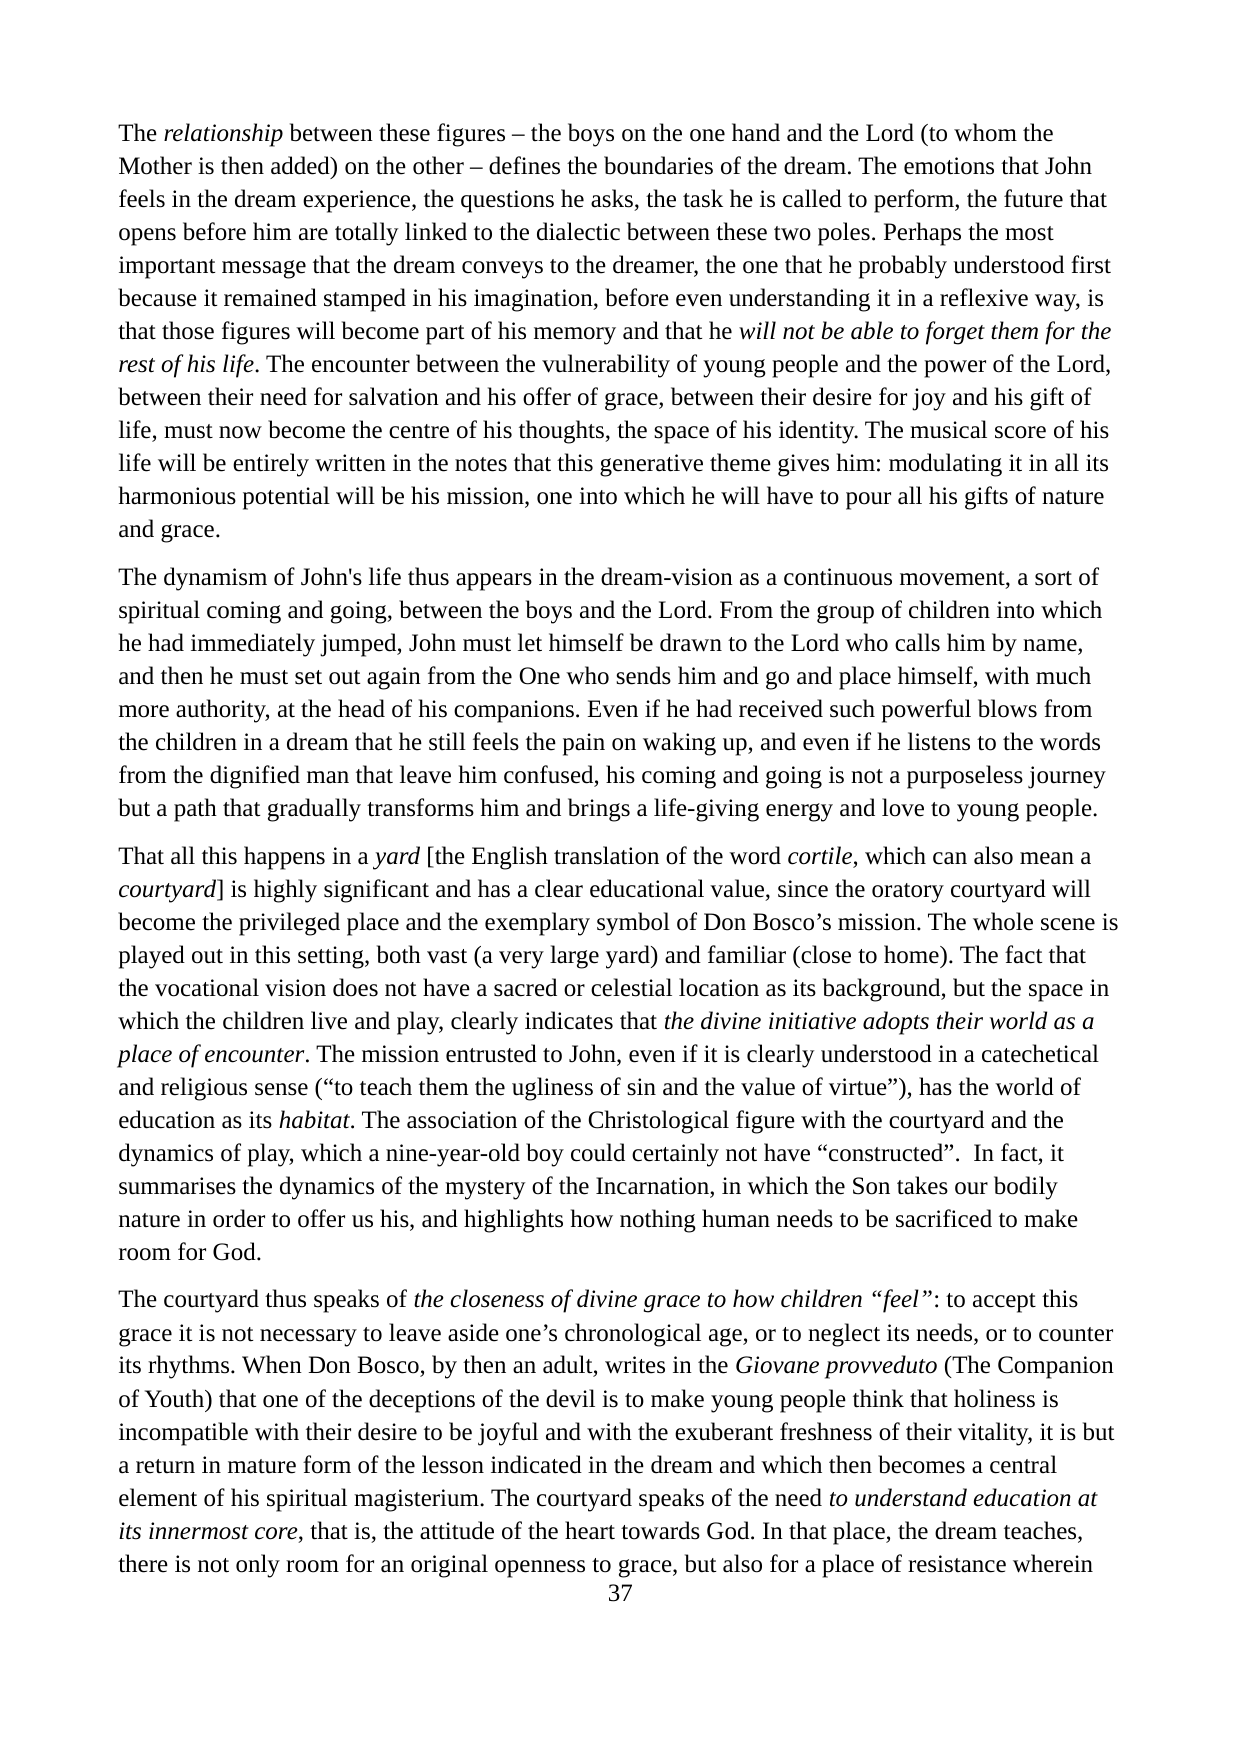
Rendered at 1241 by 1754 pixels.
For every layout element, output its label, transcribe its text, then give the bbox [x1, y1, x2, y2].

text That all this happens in a yard [the English translation of the word cortile, which can also mean a courtyard] is highly significant and has a clear educational value, since the oratory courtyard will become the privileged place and the exemplary symbol of Don Bosco’s mission. The whole scene is played out in this setting, both vast (a very large yard) and familiar (close to home). The fact that the vocational vision does not have a sacred or celestial location as its background, but the space in which the children live and play, clearly indicates that the divine initiative adopts their world as a place of encounter. The mission entrusted to John, even if it is clearly understood in a catechetical and religious sense (“to teach them the ugliness of sin and the value of virtue”), has the world of education as its habitat. The association of the Christological figure with the courtyard and the dynamics of play, which a nine-year-old boy could certainly not have “constructed”. In fact, it summarises the dynamics of the mystery of the Incarnation, in which the Son takes our bodily nature in order to offer us his, and highlights how nothing human needs to be sacrificed to make room for God. [118, 841, 1122, 1266]
text The dynamism of John's life thus appears in the dream-vision as a continuous movement, a sort of spiritual coming and going, between the boys and the Lord. From the group of children into which he had immediately jumped, John must let himself be drawn to the Lord who calls him by name, and then he must set out again from the One who sends him and go and place himself, with much more authority, at the head of his companions. Even if he had received such powerful blows from the children in a dream that he still feels the pain on waking up, and even if he listens to the words from the dignified man that leave him confused, his coming and going is not a purposeless journey but a path that gradually transforms him and brings a life-giving energy and love to young people. [118, 562, 1122, 822]
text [118, 1284, 1122, 1577]
text The relationship between these figures – the boys on the one hand and the Lord (to whom the Mother is then added) on the other – defines the boundaries of the dream. The emotions that John feels in the dream experience, the questions he asks, the task he is called to perform, the future that opens before him are totally linked to the dialectic between these two poles. Perhaps the most important message that the dream conveys to the dreamer, the one that he probably understood first because it remained stamped in his imagination, before even understanding it in a reflexive way, is that those figures will become part of his memory and that he will not be able to forget them for the rest of his life. The encounter between the vulnerability of young people and the power of the Lord, between their need for salvation and his offer of grace, between their desire for joy and his gift of life, must now become the centre of his thoughts, the space of his identity. The musical score of his life will be entirely written in the notes that this generative theme gives him: modulating it in all its harmonious potential will be his mission, one into which he will have to pour all his gifts of nature and grace. [118, 118, 1122, 543]
